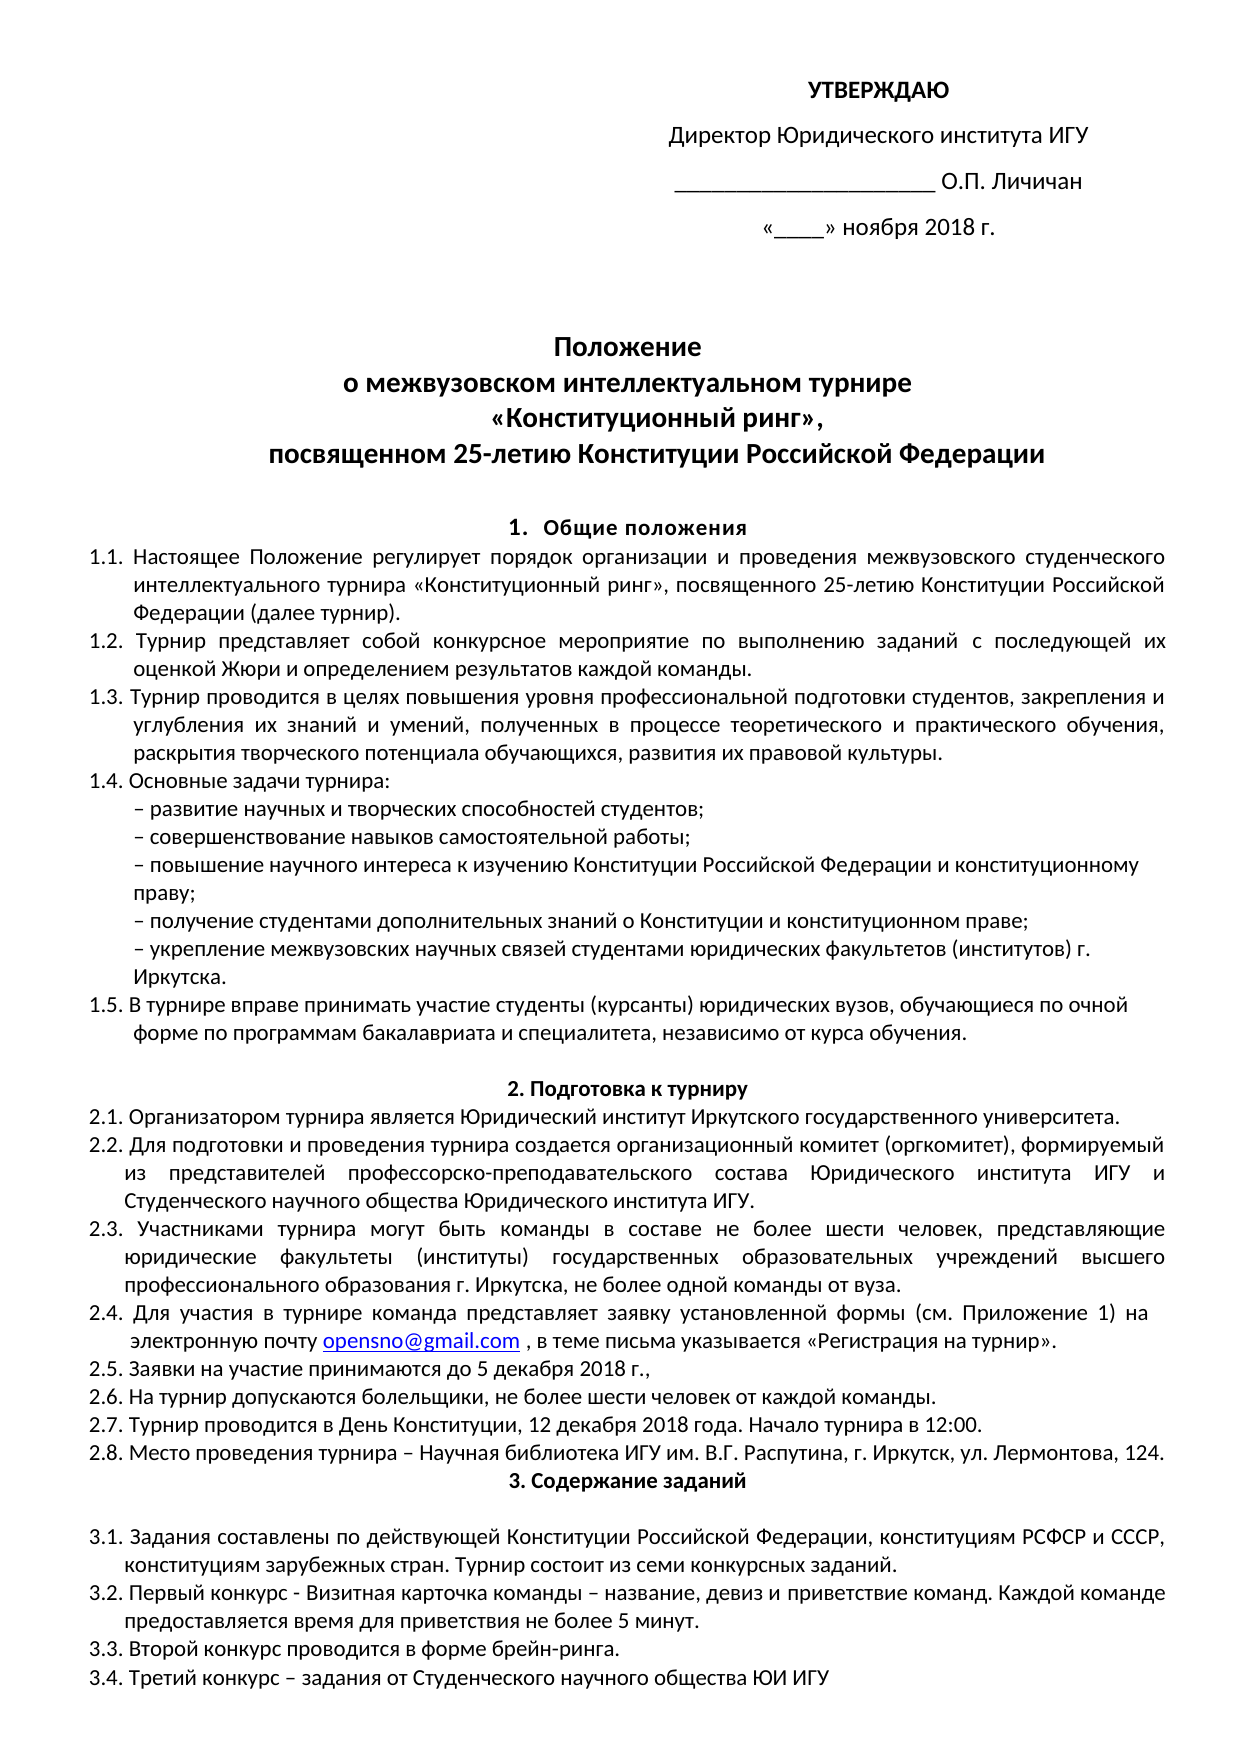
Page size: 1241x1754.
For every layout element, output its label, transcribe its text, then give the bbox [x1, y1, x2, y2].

text 2.6. На турнир допускаются болельщики, не более шести человек от каждой команды. [89, 1382, 1166, 1410]
text УТВЕРЖДАЮ [591, 74, 1166, 104]
text 2.7. Турнир проводится в День Конституции, 12 декабря 2018 года. Начало турнира в 12:00. [89, 1410, 1166, 1438]
text 3.3. Второй конкурс проводится в форме брейн-ринга. [89, 1634, 1166, 1663]
text 1.4. Основные задачи турнира: – развитие научных и творческих способностей студентов; – совершенствование навыков самостоятельной работы; – повышение научного интереса к изучению Конституции Российской Федерации и конституционному праву; – получение студентами дополнительных знаний о Конституции и конституционном праве; – укрепление межвузовских научных связей студентами юридических факультетов (институтов) г. Иркутска. [89, 766, 1166, 990]
text 3.1. Задания составлены по действующей Конституции Российской Федерации, конституциям РСФСР и СССР, конституциям зарубежных стран. Турнир состоит из семи конкурсных заданий. [89, 1522, 1166, 1578]
text 2.8. Место проведения турнира – Научная библиотека ИГУ им. В.Г. Распутина, г. Иркутск, ул. Лермонтова, 124. [89, 1438, 1166, 1466]
text «____» ноября 2018 г. [591, 211, 1166, 242]
text «Конституционный ринг», [89, 399, 1166, 435]
text 3.2. Первый конкурс - Визитная карточка команды – название, девиз и приветствие команд. Каждой команде предоставляется время для приветствия не более 5 минут. [89, 1578, 1166, 1634]
text Положение [89, 328, 1166, 364]
text о межвузовском интеллектуальном турнире [89, 364, 1166, 399]
text 2.5. Заявки на участие принимаются до 5 декабря 2018 г., [89, 1354, 1151, 1382]
text Директор Юридического института ИГУ [591, 119, 1166, 150]
text 2.3. Участниками турнира могут быть команды в составе не более шести человек, представляющие юридические факультеты (институты) государственных образовательных учреждений высшего профессионального образования г. Иркутска, не более одной команды от вуза. [89, 1214, 1166, 1298]
text 1.1. Настоящее Положение регулирует порядок организации и проведения межвузовского студенческого интеллектуального турнира «Конституционный ринг», посвященного 25-летию Конституции Российской Федерации (далее турнир). [89, 542, 1166, 626]
text 1.5. В турнире вправе принимать участие студенты (курсанты) юридических вузов, обучающиеся по очной форме по программам бакалавриата и специалитета, независимо от курса обучения. [89, 990, 1166, 1046]
text 3. Содержание заданий [89, 1466, 1166, 1494]
text посвященном 25-летию Конституции Российской Федерации [89, 435, 1166, 471]
text 2.1. Организатором турнира является Юридический институт Иркутского государственного университета. [89, 1102, 1166, 1130]
text 3.4. Третий конкурс – задания от Студенческого научного общества ЮИ ИГУ [89, 1663, 1166, 1691]
text 2.4. Для участия в турнире команда представляет заявку установленной формы (см. Приложение 1) на электронную почту opensno@gmail.com , в теме письма указывается «Регистрация на турнир». [89, 1298, 1151, 1354]
text 1.3. Турнир проводится в целях повышения уровня профессиональной подготовки студентов, закрепления и углубления их знаний и умений, полученных в процессе теоретического и практического обучения, раскрытия творческого потенциала обучающихся, развития их правовой культуры. [89, 682, 1166, 766]
text 1.2. Турнир представляет собой конкурсное мероприятие по выполнению заданий с последующей их оценкой Жюри и определением результатов каждой команды. [89, 626, 1166, 682]
list Общие положения [89, 511, 528, 542]
text 2.2. Для подготовки и проведения турнира создается организационный комитет (оргкомитет), формируемый из представителей профессорско-преподавательского состава Юридического института ИГУ и Студенческого научного общества Юридического института ИГУ. [89, 1130, 1166, 1214]
text _____________________ О.П. Личичан [591, 165, 1166, 196]
list Общие положения [529, 511, 1166, 542]
text 2. Подготовка к турниру [89, 1074, 1166, 1102]
